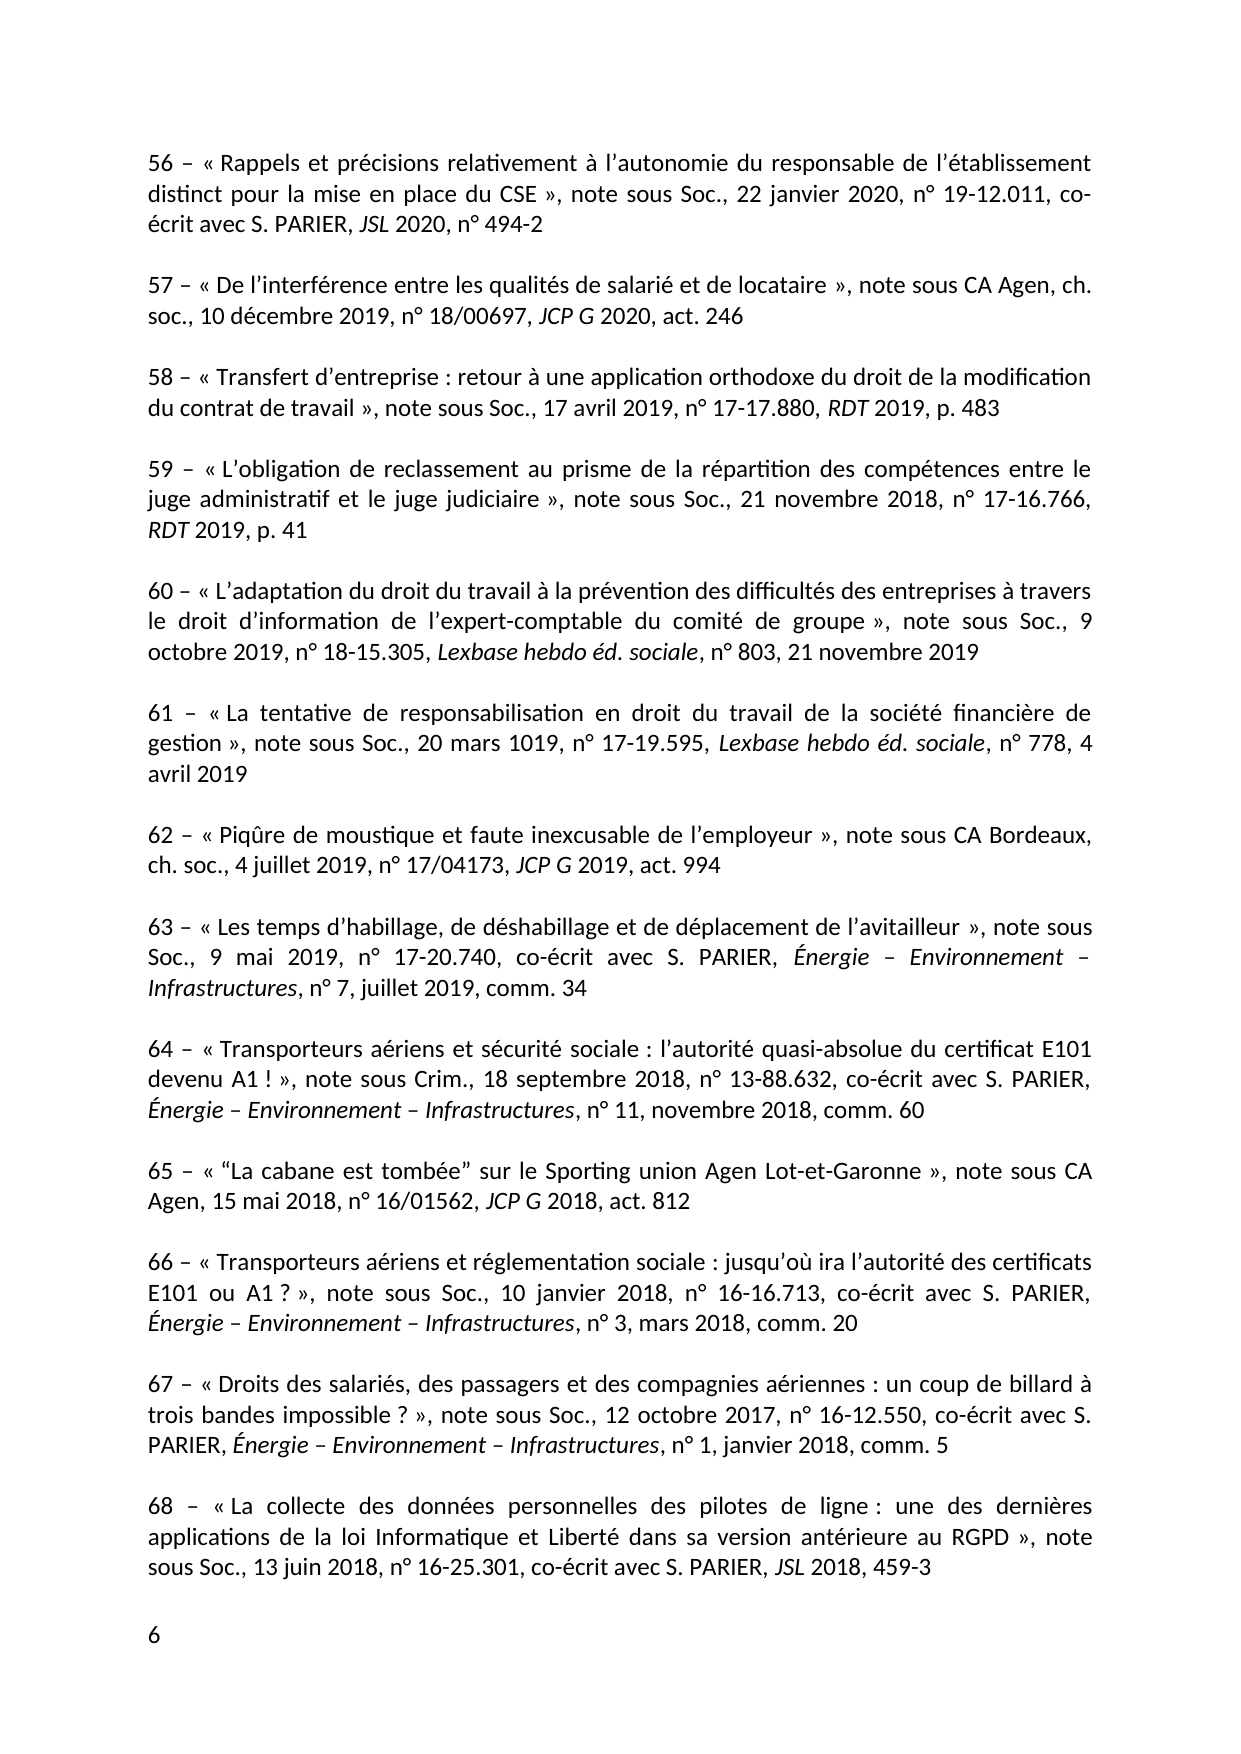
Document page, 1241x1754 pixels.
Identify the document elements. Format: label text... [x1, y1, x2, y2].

text 61 – « La tentative de responsabilisation en droit du travail de la société financière de gestion », note sous Soc., 20 mars 1019, n° 17-19.595, Lexbase hebdo éd. sociale, n° 778, 4 avril 2019 [148, 697, 1093, 788]
text 63 – « Les temps d’habillage, de déshabillage et de déplacement de l’avitailleur », note sous Soc., 9 mai 2019, n° 17-20.740, co-écrit avec S. PARIER, Énergie – Environnement – Infrastructures, n° 7, juillet 2019, comm. 34 [148, 911, 1093, 1002]
text 66 – « Transporteurs aériens et réglementation sociale : jusqu’où ira l’autorité des certificats E101 ou A1 ? », note sous Soc., 10 janvier 2018, n° 16-16.713, co-écrit avec S. PARIER, Énergie – Environnement – Infrastructures, n° 3, mars 2018, comm. 20 [148, 1246, 1093, 1338]
text 65 – « “La cabane est tombée” sur le Sporting union Agen Lot-et-Garonne », note sous CA Agen, 15 mai 2018, n° 16/01562, JCP G 2018, act. 812 [148, 1155, 1093, 1216]
text 58 – « Transfert d’entreprise : retour à une application orthodoxe du droit de la modification du contrat de travail », note sous Soc., 17 avril 2019, n° 17-17.880, RDT 2019, p. 483 [148, 361, 1093, 422]
text 60 – « L’adaptation du droit du travail à la prévention des difficultés des entreprises à travers le droit d’information de l’expert-comptable du comité de groupe », note sous Soc., 9 octobre 2019, n° 18-15.305, Lexbase hebdo éd. sociale, n° 803, 21 novembre 2019 [148, 575, 1093, 666]
text 57 – « De l’interférence entre les qualités de salarié et de locataire », note sous CA Agen, ch. soc., 10 décembre 2019, n° 18/00697, JCP G 2020, act. 246 [148, 270, 1093, 331]
text 68 – « La collecte des données personnelles des pilotes de ligne : une des dernières applications de la loi Informatique et Liberté dans sa version antérieure au RGPD », note sous Soc., 13 juin 2018, n° 16-25.301, co-écrit avec S. PARIER, JSL 2018, 459-3 [148, 1491, 1093, 1582]
text 62 – « Piqûre de moustique et faute inexcusable de l’employeur », note sous CA Bordeaux, ch. soc., 4 juillet 2019, n° 17/04173, JCP G 2019, act. 994 [148, 819, 1093, 880]
text 56 – « Rappels et précisions relativement à l’autonomie du responsable de l’établissement distinct pour la mise en place du CSE », note sous Soc., 22 janvier 2020, n° 19-12.011, co-écrit avec S. PARIER, JSL 2020, n° 494-2 [148, 148, 1093, 239]
text 59 – « L’obligation de reclassement au prisme de la répartition des compétences entre le juge administratif et le juge judiciaire », note sous Soc., 21 novembre 2018, n° 17-16.766, RDT 2019, p. 41 [148, 453, 1093, 544]
text 67 – « Droits des salariés, des passagers et des compagnies aériennes : un coup de billard à trois bandes impossible ? », note sous Soc., 12 octobre 2017, n° 16-12.550, co-écrit avec S. PARIER, Énergie – Environnement – Infrastructures, n° 1, janvier 2018, comm. 5 [148, 1368, 1093, 1460]
text 64 – « Transporteurs aériens et sécurité sociale : l’autorité quasi-absolue du certificat E101 devenu A1 ! », note sous Crim., 18 septembre 2018, n° 13-88.632, co-écrit avec S. PARIER, Énergie – Environnement – Infrastructures, n° 11, novembre 2018, comm. 60 [148, 1033, 1093, 1124]
